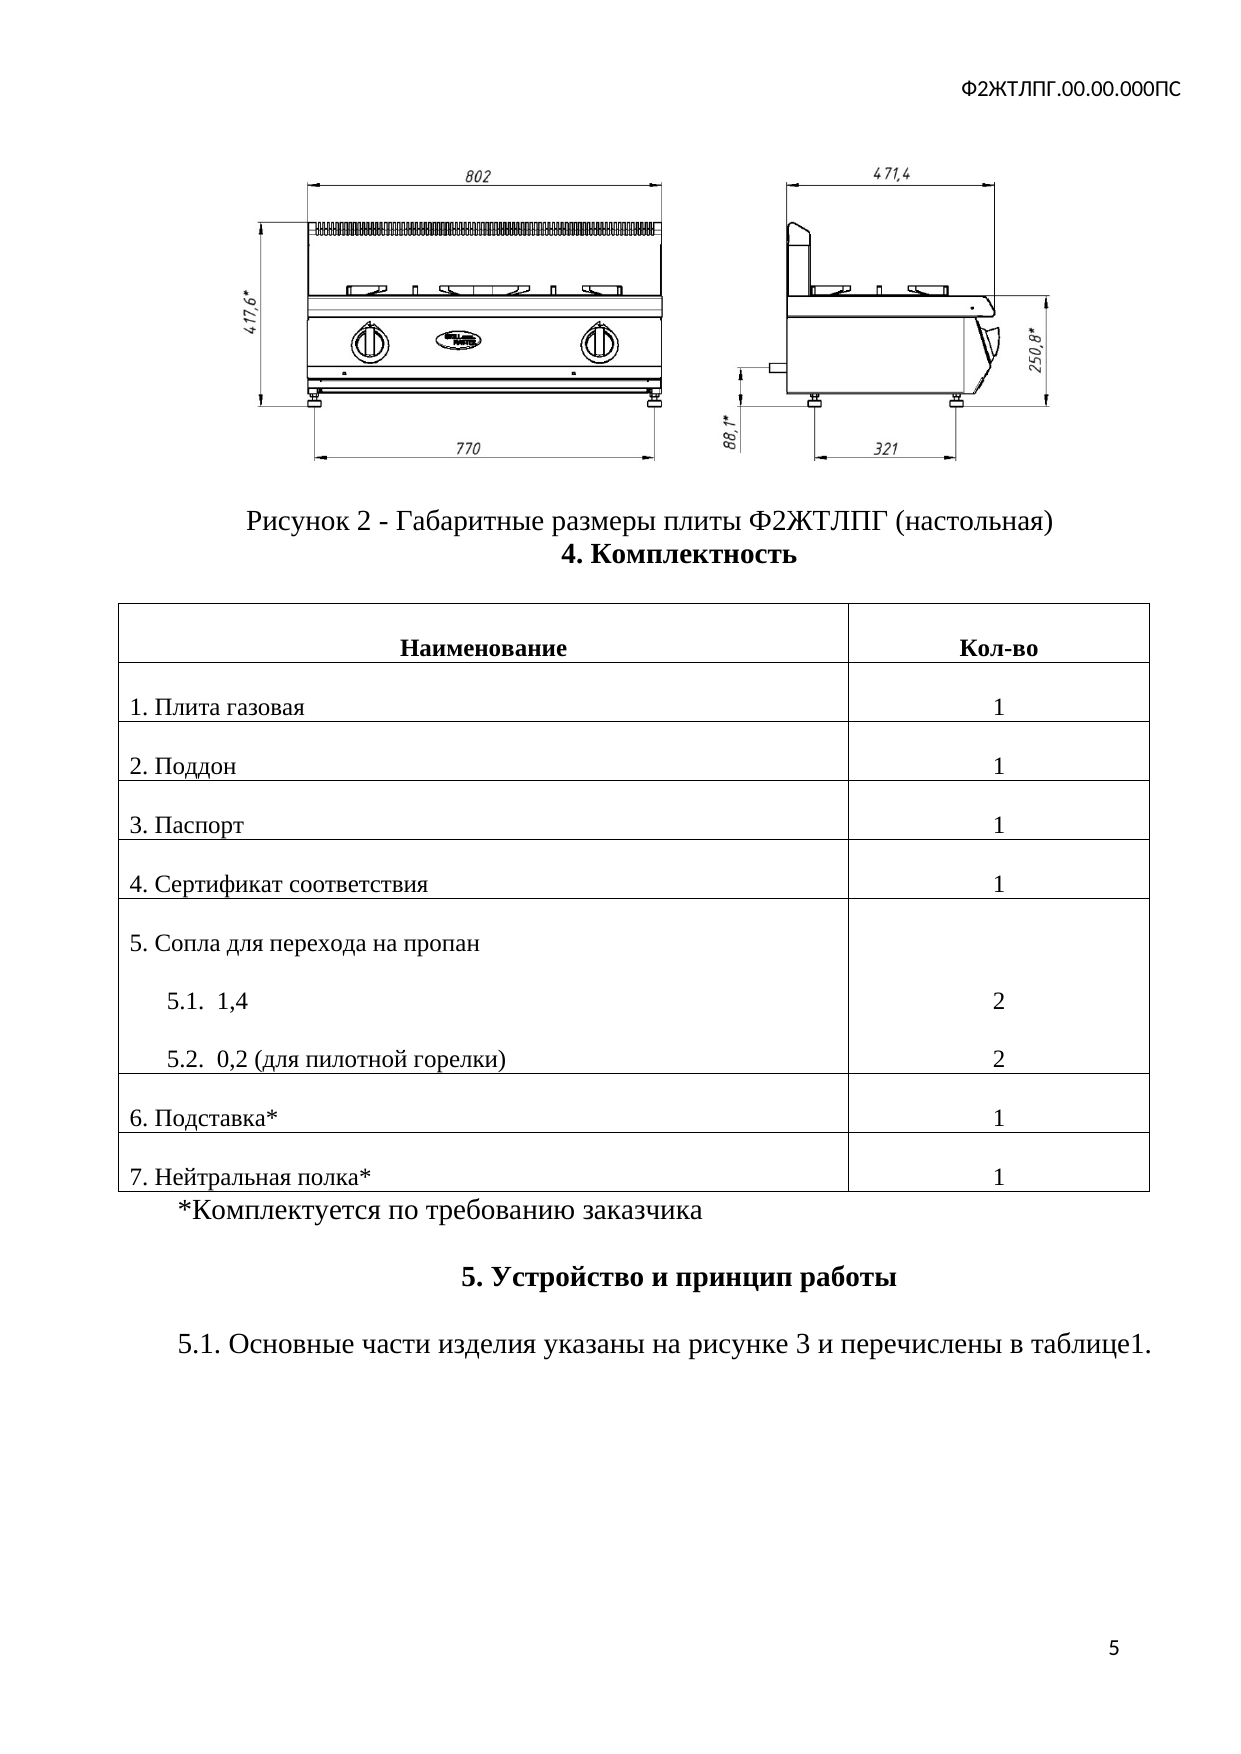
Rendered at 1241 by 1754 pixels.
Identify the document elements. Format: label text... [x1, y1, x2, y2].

picture [206, 120, 1094, 503]
table_header Наименование [119, 604, 848, 662]
table_cell 1 [849, 1074, 1149, 1132]
table_cell 5.1. 1,4 [119, 957, 848, 1015]
text 5. Устройство и принцип работы [118, 1259, 1181, 1292]
table_cell 1. Плита газовая [119, 663, 848, 721]
text 5.1. Основные части изделия указаны на рисунке 3 и перечислены в таблице1. [118, 1326, 1181, 1359]
table_cell 1 [849, 722, 1149, 780]
table_cell 3. Паспорт [119, 781, 848, 839]
table_cell 6. Подставка* [119, 1074, 848, 1132]
table_cell 1 [849, 1133, 1149, 1191]
table_cell 7. Нейтральная полка* [119, 1133, 848, 1191]
table_cell 5. Сопла для перехода на пропан [119, 899, 848, 957]
table_cell 1 [849, 663, 1149, 721]
table_cell 5.2. 0,2 (для пилотной горелки) [119, 1015, 848, 1073]
table_cell 4. Сертификат соответствия [119, 840, 848, 898]
table_cell 2 [849, 1015, 1149, 1073]
table_cell 1 [849, 781, 1149, 839]
text 4. Комплектность [118, 536, 1181, 570]
table_cell 2 [849, 957, 1149, 1015]
text Рисунок 2 - Габаритные размеры плиты Ф2ЖТЛПГ (настольная) [118, 503, 1181, 536]
table_cell [849, 899, 1149, 957]
table_cell 2. Поддон [119, 722, 848, 780]
table_header Кол-во [849, 604, 1149, 662]
text *Комплектуется по требованию заказчика [118, 1192, 1181, 1225]
table_cell 1 [849, 840, 1149, 898]
